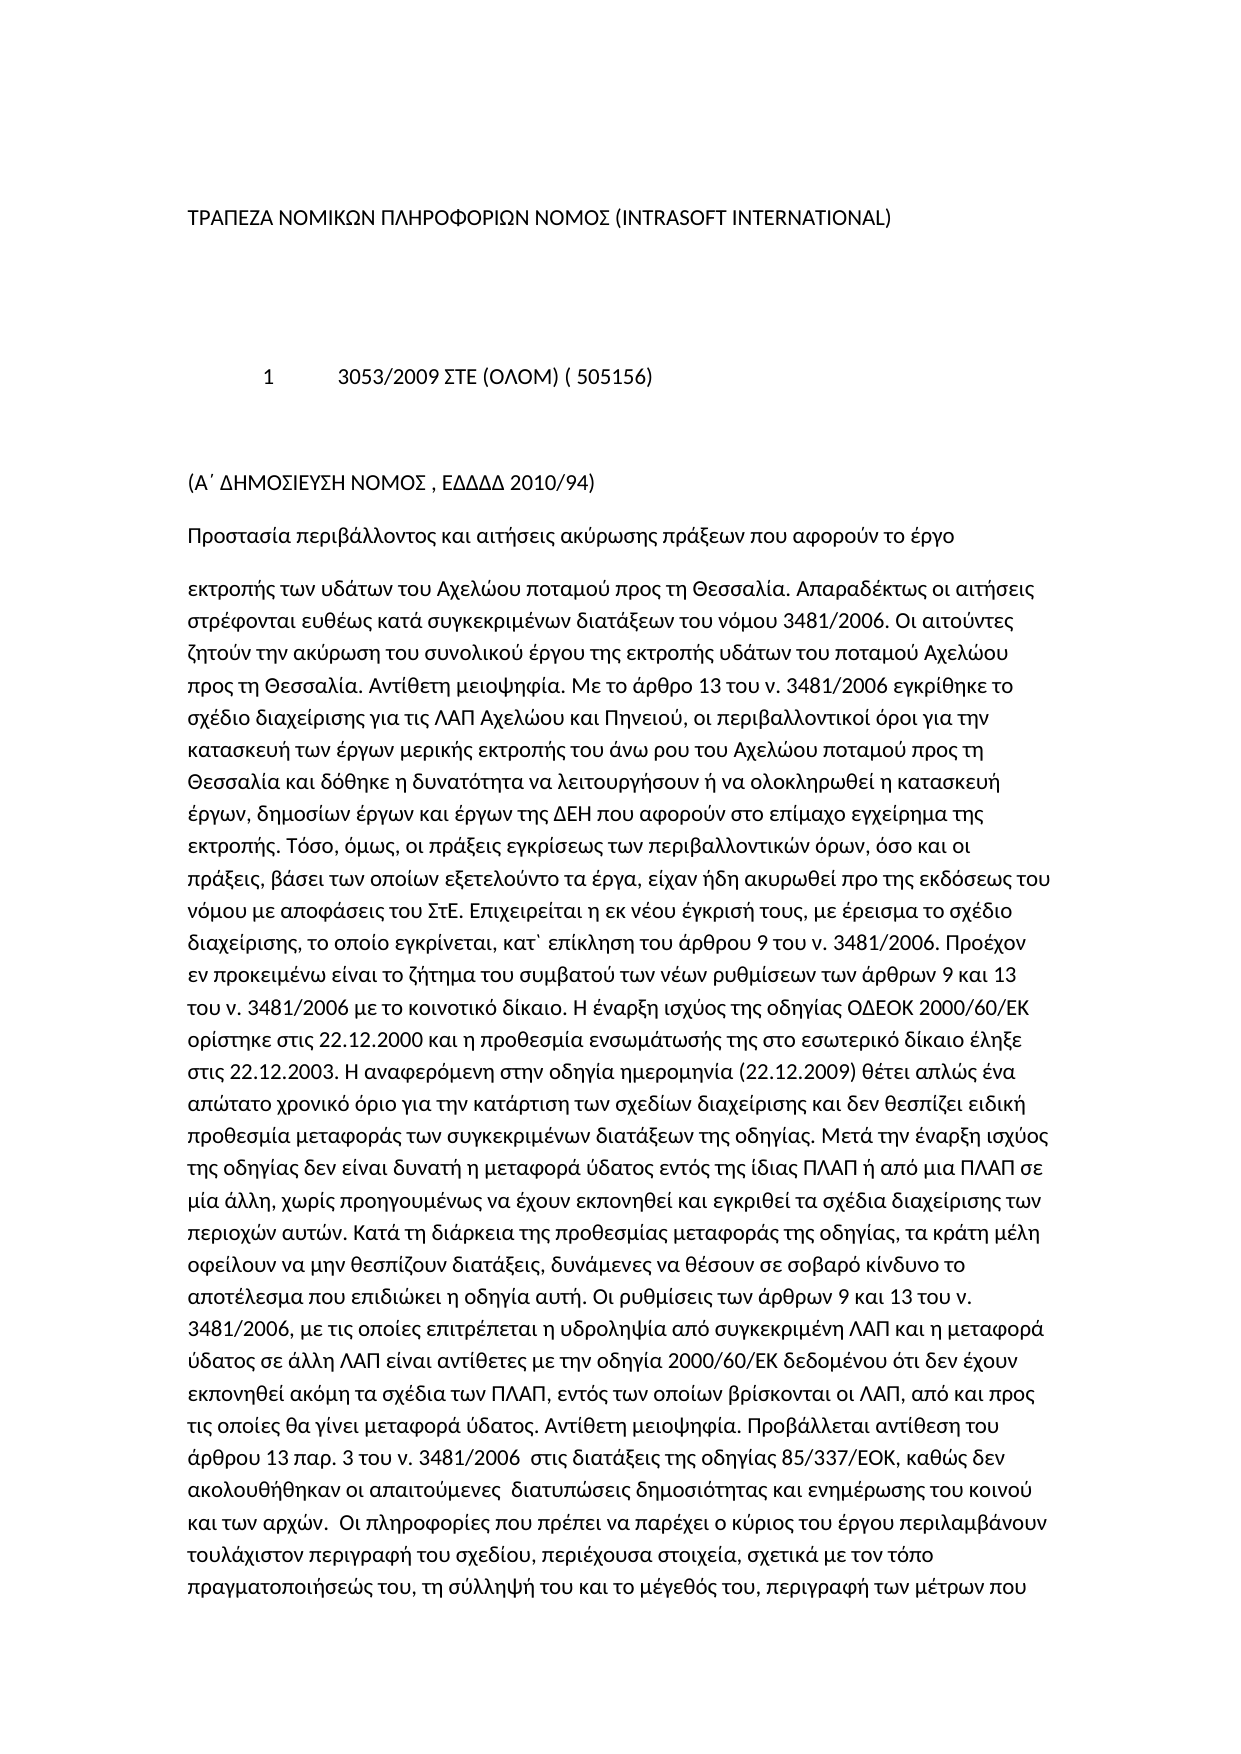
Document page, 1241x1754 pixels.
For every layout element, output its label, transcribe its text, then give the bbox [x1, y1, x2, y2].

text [187, 574, 1053, 1600]
text 1 3053/2009 ΣΤΕ (ΟΛΟΜ) ( 505156) [187, 362, 1053, 390]
text ΤΡΑΠΕΖΑ ΝΟΜΙΚΩΝ ΠΛΗΡΟΦΟΡΙΩΝ ΝΟΜΟΣ (INTRASOFT INTERNATIONAL) [187, 203, 1053, 231]
text (Α΄ ΔΗΜΟΣΙΕΥΣΗ ΝΟΜΟΣ , ΕΔΔΔΔ 2010/94) [187, 468, 1053, 496]
text Προστασία περιβάλλοντος και αιτήσεις ακύρωσης πράξεων που αφορούν το έργο [187, 521, 1053, 549]
